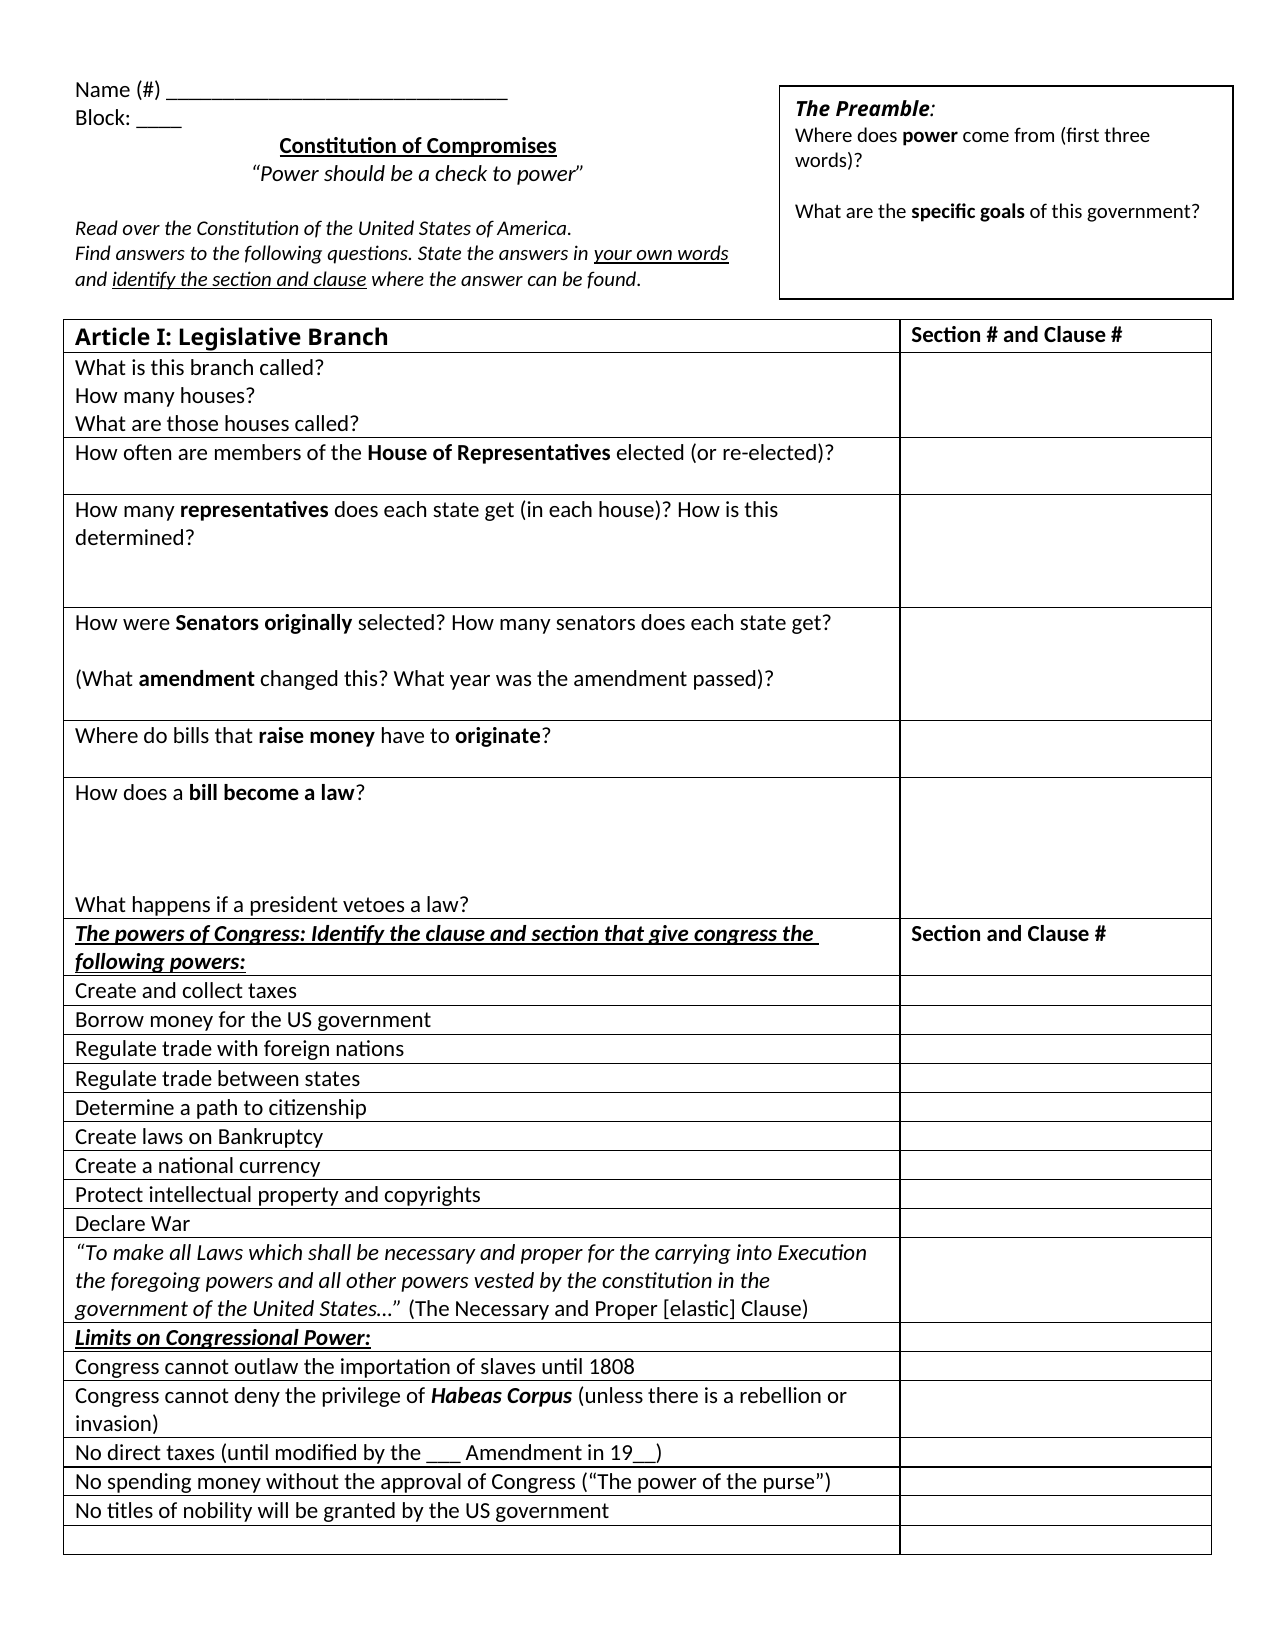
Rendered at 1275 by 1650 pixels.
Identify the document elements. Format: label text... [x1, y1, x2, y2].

table_cell [901, 1093, 1211, 1121]
table_cell [901, 1035, 1211, 1063]
table_cell [901, 1381, 1211, 1437]
table_cell [901, 1352, 1211, 1380]
table_cell Regulate trade with foreign nations [64, 1035, 899, 1063]
table_cell Borrow money for the US government [64, 1006, 899, 1033]
table_cell How were Senators originally selected? How many senators does each state get? (What amendment changed this? What year was the amendment passed)? [64, 608, 899, 720]
table_cell Create laws on Bankruptcy [64, 1122, 899, 1150]
table_cell [901, 353, 1211, 437]
table_cell What is this branch called? How many houses? What are those houses called? [64, 353, 899, 437]
table_cell No spending money without the approval of Congress (“The power of the purse”) [64, 1468, 899, 1495]
table_cell [901, 1151, 1211, 1179]
table_cell Create and collect taxes [64, 976, 899, 1004]
table_cell [901, 721, 1211, 777]
table_cell [901, 1496, 1211, 1524]
table_cell Regulate trade between states [64, 1064, 899, 1092]
table_cell No direct taxes (until modified by the ___ Amendment in 19__) [64, 1438, 899, 1466]
text Block: ____ [75, 103, 779, 131]
table_cell [901, 438, 1211, 494]
table_header Section # and Clause # [901, 320, 1211, 352]
table_cell [901, 608, 1211, 720]
table_cell No titles of nobility will be granted by the US government [64, 1496, 899, 1524]
text “Power should be a check to power” [75, 159, 779, 187]
table_cell Limits on Congressional Power: [64, 1323, 899, 1351]
table_cell How many representatives does each state get (in each house)? How is this determined? [64, 495, 899, 607]
table_cell How often are members of the House of Representatives elected (or re-elected)? [64, 438, 899, 494]
table_cell Create a national currency [64, 1151, 899, 1179]
table_header Article I: Legislative Branch [64, 320, 899, 352]
table_cell [901, 1526, 1211, 1553]
table_cell [901, 495, 1211, 607]
table_cell The powers of Congress: Identify the clause and section that give congress the following powers: [64, 919, 899, 975]
table_cell Where do bills that raise money have to originate? [64, 721, 899, 777]
table_cell [901, 976, 1211, 1004]
table_cell Protect intellectual property and copyrights [64, 1180, 899, 1208]
table_cell [901, 1180, 1211, 1208]
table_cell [64, 1526, 899, 1553]
table_cell “To make all Laws which shall be necessary and proper for the carrying into Execution the foregoing powers and all other powers vested by the constitution in the government of the United States…” (The Necessary and Proper [elastic] Clause) [64, 1238, 899, 1322]
table_cell [901, 1323, 1211, 1351]
table_cell [901, 1238, 1211, 1322]
table_cell [901, 1438, 1211, 1466]
table_cell [901, 1006, 1211, 1033]
text Read over the Constitution of the United States of America. [75, 215, 779, 241]
table_cell How does a bill become a law? What happens if a president vetoes a law? [64, 778, 899, 918]
text Find answers to the following questions. State the answers in your own words and identify the section and clause where the answer can be found. [75, 241, 779, 291]
table_cell Congress cannot outlaw the importation of slaves until 1808 [64, 1352, 899, 1380]
table_cell [901, 1064, 1211, 1092]
text Constitution of Compromises [75, 131, 779, 159]
table_cell Section and Clause # [901, 919, 1211, 975]
table_cell Congress cannot deny the privilege of Habeas Corpus (unless there is a rebellion or invasion) [64, 1381, 899, 1437]
table_cell [901, 1209, 1211, 1237]
table_cell Declare War [64, 1209, 899, 1237]
table_cell Determine a path to citizenship [64, 1093, 899, 1121]
table_cell [901, 1122, 1211, 1150]
text Name (#) ______________________________ [75, 75, 1200, 103]
table_cell [901, 778, 1211, 918]
table_cell [901, 1468, 1211, 1495]
